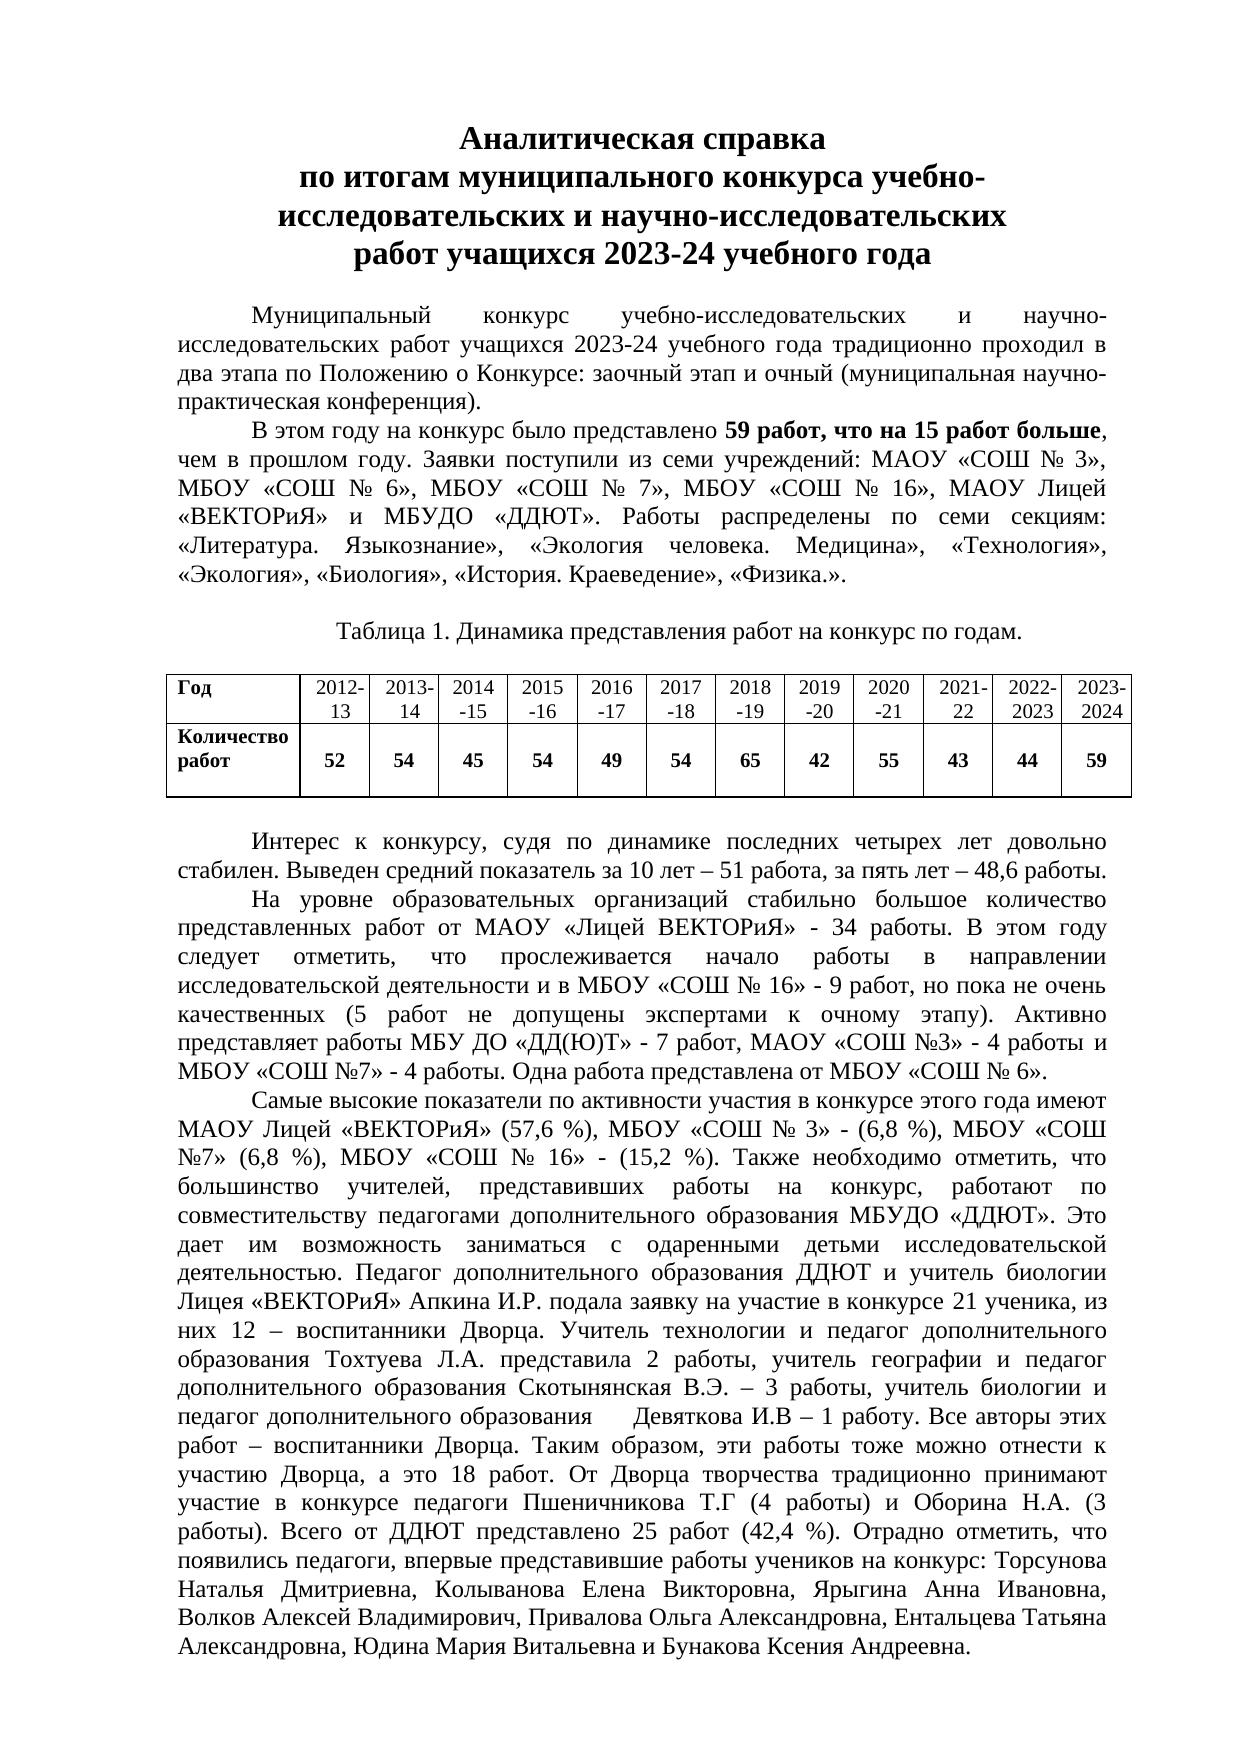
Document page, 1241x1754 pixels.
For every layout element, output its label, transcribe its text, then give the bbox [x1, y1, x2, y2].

text Муниципальный конкурс учебно-исследовательских и научно-исследовательских работ учащихся 2023-24 учебного года традиционно проходил в два этапа по Положению о Конкурсе: заочный этап и очный (муниципальная научно-практическая конференция). [177, 300, 1107, 415]
table_cell Количество работ [167, 724, 299, 796]
table_header Год [167, 675, 299, 723]
table_header 2018-19 [716, 675, 784, 723]
table_header 2023-2024 [1062, 675, 1131, 723]
text В этом году на конкурс было представлено 59 работ, что на 15 работ больше, чем в прошлом году. Заявки поступили из семи учреждений: МАОУ «СОШ № 3», МБОУ «СОШ № 6», МБОУ «СОШ № 7», МБОУ «СОШ № 16», МАОУ Лицей «ВЕКТОРиЯ» и МБУДО «ДДЮТ». Работы распределены по семи секциям: «Литература. Языкознание», «Экология человека. Медицина», «Технология», «Экология», «Биология», «История. Краеведение», «Физика.». [177, 415, 1107, 588]
text по итогам муниципального конкурса учебно-исследовательских и научно-исследовательских [177, 156, 1107, 233]
table_cell 54 [647, 724, 715, 796]
table_cell 52 [301, 724, 369, 796]
table_header 2013-14 [370, 675, 438, 723]
table_cell 49 [578, 724, 646, 796]
text Таблица 1. Динамика представления работ на конкурс по годам. [177, 616, 1107, 645]
table_cell 59 [1062, 724, 1131, 796]
table_cell 45 [439, 724, 507, 796]
text Аналитическая справка [177, 118, 1107, 156]
table_cell 44 [993, 724, 1061, 796]
text работ учащихся 2023-24 учебного года [177, 233, 1107, 271]
table_cell 55 [854, 724, 923, 796]
table_cell 43 [924, 724, 992, 796]
table_cell 54 [508, 724, 577, 796]
table_header 2020-21 [854, 675, 923, 723]
table_header 2016-17 [578, 675, 646, 723]
table_header 2014-15 [439, 675, 507, 723]
table_header 2017-18 [647, 675, 715, 723]
table_header 2021-22 [924, 675, 992, 723]
table_header 2019-20 [785, 675, 853, 723]
text Интерес к конкурсу, судя по динамике последних четырех лет довольно стабилен. Выведен средний показатель за 10 лет – 51 работа, за пять лет – 48,6 работы. [177, 826, 1107, 884]
text Самые высокие показатели по активности участия в конкурсе этого года имеют МАОУ Лицей «ВЕКТОРиЯ» (57,6 %), МБОУ «СОШ № 3» - (6,8 %), МБОУ «СОШ №7» (6,8 %), МБОУ «СОШ № 16» - (15,2 %). Также необходимо отметить, что большинство учителей, представивших работы на конкурс, работают по совместительству педагогами дополнительного образования МБУДО «ДДЮТ». Это дает им возможность заниматься с одаренными детьми исследовательской деятельностью. Педагог дополнительного образования ДДЮТ и учитель биологии Лицея «ВЕКТОРиЯ» Апкина И.Р. подала заявку на участие в конкурсе 21 ученика, из них 12 – воспитанники Дворца. Учитель технологии и педагог дополнительного образования Тохтуева Л.А. представила 2 работы, учитель географии и педагог дополнительного образования Скотынянская В.Э. – 3 работы, учитель биологии и педагог дополнительного образования Девяткова И.В – 1 работу. Все авторы этих работ – воспитанники Дворца. Таким образом, эти работы тоже можно отнести к участию Дворца, а это 18 работ. От Дворца творчества традиционно принимают участие в конкурсе педагоги Пшеничникова Т.Г (4 работы) и Оборина Н.А. (3 работы). Всего от ДДЮТ представлено 25 работ (42,4 %). Отрадно отметить, что появились педагоги, впервые представившие работы учеников на конкурс: Торсунова Наталья Дмитриевна, Колыванова Елена Викторовна, Ярыгина Анна Ивановна, Волков Алексей Владимирович, Привалова Ольга Александровна, Ентальцева Татьяна Александровна, Юдина Мария Витальевна и Бунакова Ксения Андреевна. [177, 1085, 1107, 1660]
table_cell 65 [716, 724, 784, 796]
table_header 2012-13 [301, 675, 369, 723]
table_cell 54 [370, 724, 438, 796]
table_header 2015-16 [508, 675, 577, 723]
table_cell 42 [785, 724, 853, 796]
text На уровне образовательных организаций стабильно большое количество представленных работ от МАОУ «Лицей ВЕКТОРиЯ» - 34 работы. В этом году следует отметить, что прослеживается начало работы в направлении исследовательской деятельности и в МБОУ «СОШ № 16» - 9 работ, но пока не очень качественных (5 работ не допущены экспертами к очному этапу). Активно представляет работы МБУ ДО «ДД(Ю)Т» - 7 работ, МАОУ «СОШ №3» - 4 работы и МБОУ «СОШ №7» - 4 работы. Одна работа представлена от МБОУ «СОШ № 6». [177, 884, 1107, 1085]
table_header 2022-2023 [993, 675, 1061, 723]
